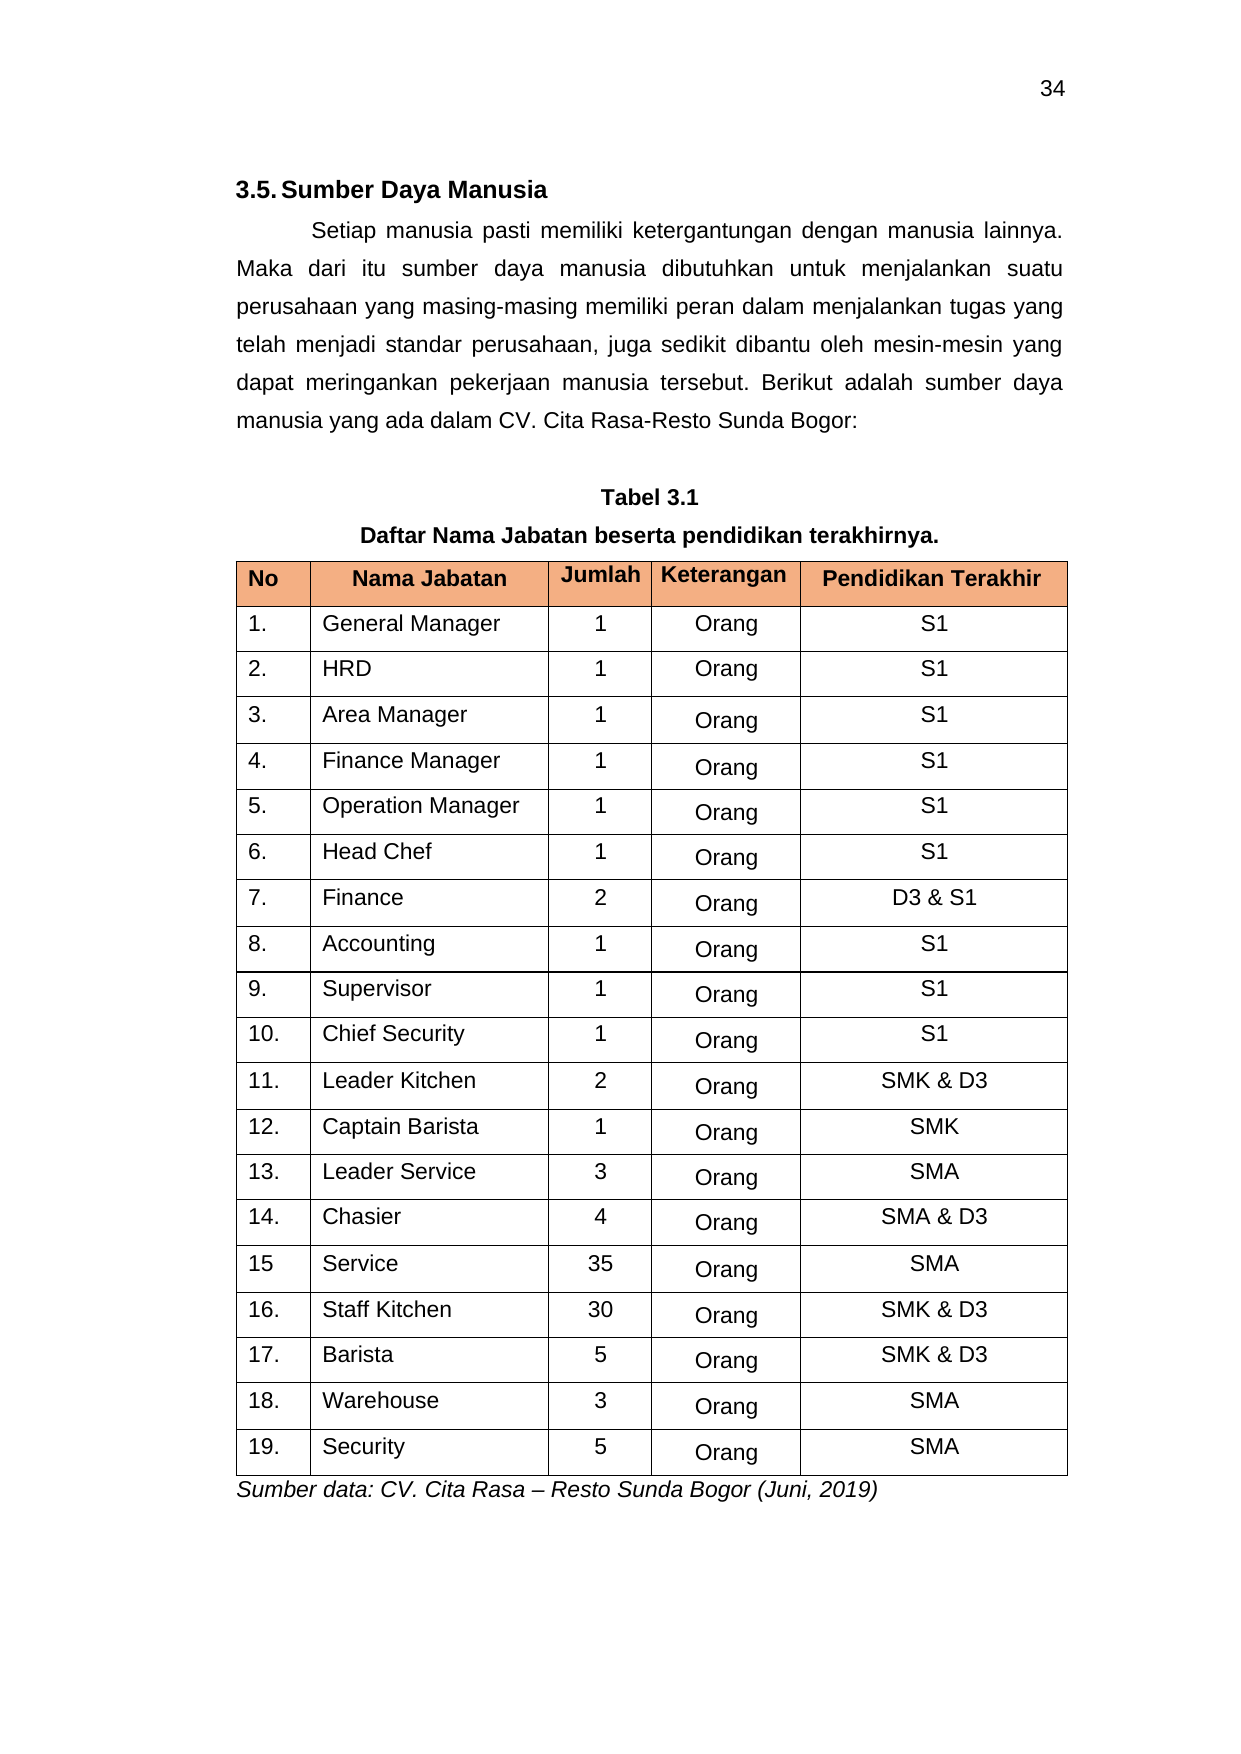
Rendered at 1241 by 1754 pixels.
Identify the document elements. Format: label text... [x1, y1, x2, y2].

table_cell Orang [652, 973, 800, 1017]
table_cell Orang [652, 1110, 800, 1154]
table_cell 1 [549, 744, 651, 788]
table_cell S1 [801, 973, 1067, 1017]
table_header Keterangan [652, 562, 800, 606]
table_cell 1 [549, 927, 651, 971]
table_cell S1 [801, 1018, 1067, 1062]
table_cell Leader Service [311, 1155, 548, 1199]
table_cell 13. [237, 1155, 310, 1199]
table_cell S1 [801, 927, 1067, 971]
table_cell Orang [652, 1430, 800, 1474]
table_cell 1 [549, 652, 651, 696]
table_cell Orang [652, 652, 800, 696]
table_cell Chief Security [311, 1018, 548, 1062]
table_cell 19. [237, 1430, 310, 1474]
table_cell SMK & D3 [801, 1338, 1067, 1382]
table_cell 1 [549, 790, 651, 834]
table_cell 16. [237, 1293, 310, 1337]
table_cell Finance Manager [311, 744, 548, 788]
table_cell Area Manager [311, 697, 548, 743]
table_cell 1 [549, 697, 651, 743]
table_cell S1 [801, 652, 1067, 696]
table_cell 1 [549, 973, 651, 1017]
table_cell Service [311, 1246, 548, 1292]
table_cell 1 [549, 607, 651, 651]
table_cell Staff Kitchen [311, 1293, 548, 1337]
table_cell Orang [652, 1018, 800, 1062]
table_cell Orang [652, 1155, 800, 1199]
table_cell 2 [549, 880, 651, 926]
table_cell Orang [652, 835, 800, 879]
table_header Jumlah [549, 562, 651, 606]
table_cell S1 [801, 744, 1067, 788]
table_cell SMA [801, 1430, 1067, 1474]
table_cell Chasier [311, 1200, 548, 1244]
table_cell Orang [652, 927, 800, 971]
table_header Pendidikan Terakhir [801, 562, 1067, 606]
table_cell 10. [237, 1018, 310, 1062]
table_header No [237, 562, 310, 606]
table_cell 7. [237, 880, 310, 926]
table_cell 6. [237, 835, 310, 879]
table_cell 1 [549, 835, 651, 879]
table_cell Accounting [311, 927, 548, 971]
table_cell SMA [801, 1383, 1067, 1429]
table_cell 2 [549, 1063, 651, 1109]
table_cell Orang [652, 1383, 800, 1429]
table_cell Warehouse [311, 1383, 548, 1429]
table_cell 12. [237, 1110, 310, 1154]
table_cell 5 [549, 1430, 651, 1474]
table_cell 4. [237, 744, 310, 788]
table_cell 3 [549, 1155, 651, 1199]
subtitle Tabel 3.1 [251, 483, 1048, 510]
table_cell 35 [549, 1246, 651, 1292]
table_cell 4 [549, 1200, 651, 1244]
table_cell Leader Kitchen [311, 1063, 548, 1109]
table_cell 18. [237, 1383, 310, 1429]
text Sumber data: CV. Cita Rasa – Resto Sunda Bogor (Juni, 2019) [236, 1476, 1107, 1502]
table_cell 30 [549, 1293, 651, 1337]
table_cell SMK & D3 [801, 1063, 1067, 1109]
table_cell 9. [237, 973, 310, 1017]
table_cell Captain Barista [311, 1110, 548, 1154]
table_cell SMK & D3 [801, 1293, 1067, 1337]
table_cell 5. [237, 790, 310, 834]
text Setiap manusia pasti memiliki ketergantungan dengan manusia lainnya. Maka dari itu sumber daya manusia dibutuhkan untuk menjalankan suatu perusahaan yang masing-masing memiliki peran dalam menjalankan tugas yang telah menjadi standar perusahaan, juga sedikit dibantu oleh mesin-mesin yang dapat meringankan pekerjaan manusia tersebut. Berikut adalah sumber daya manusia yang ada dalam CV. Cita Rasa-Resto Sunda Bogor: [236, 217, 1063, 433]
table_cell S1 [801, 697, 1067, 743]
table_cell Barista [311, 1338, 548, 1382]
table_cell General Manager [311, 607, 548, 651]
table_cell S1 [801, 835, 1067, 879]
table_cell D3 & S1 [801, 880, 1067, 926]
table_cell Orang [652, 1200, 800, 1244]
table_cell 1 [549, 1110, 651, 1154]
table_cell 17. [237, 1338, 310, 1382]
table_cell 14. [237, 1200, 310, 1244]
table_cell Orang [652, 790, 800, 834]
table_cell 11. [237, 1063, 310, 1109]
table_cell S1 [801, 607, 1067, 651]
table_cell Operation Manager [311, 790, 548, 834]
table_cell Orang [652, 1063, 800, 1109]
table_cell 3 [549, 1383, 651, 1429]
table_cell 8. [237, 927, 310, 971]
table_cell Orang [652, 1246, 800, 1292]
table_cell Orang [652, 880, 800, 926]
table_cell 1. [237, 607, 310, 651]
table_cell Orang [652, 1338, 800, 1382]
table_cell S1 [801, 790, 1067, 834]
table_cell SMK [801, 1110, 1067, 1154]
table_cell SMA & D3 [801, 1200, 1067, 1244]
table_cell Head Chef [311, 835, 548, 879]
table_cell HRD [311, 652, 548, 696]
table_cell SMA [801, 1155, 1067, 1199]
table_cell Orang [652, 697, 800, 743]
table_cell 3. [237, 697, 310, 743]
table_cell 2. [237, 652, 310, 696]
table_cell Orang [652, 1293, 800, 1337]
table_cell Supervisor [311, 973, 548, 1017]
table_cell 5 [549, 1338, 651, 1382]
table_cell Orang [652, 607, 800, 651]
table_cell 1 [549, 1018, 651, 1062]
table_cell 15 [237, 1246, 310, 1292]
table_cell SMA [801, 1246, 1067, 1292]
subtitle Sumber Daya Manusia [235, 175, 1107, 203]
table_cell Security [311, 1430, 548, 1474]
table_header Nama Jabatan [311, 562, 548, 606]
table_cell Orang [652, 744, 800, 788]
text Daftar Nama Jabatan beserta pendidikan terakhirnya. [250, 522, 1048, 548]
table_cell Finance [311, 880, 548, 926]
